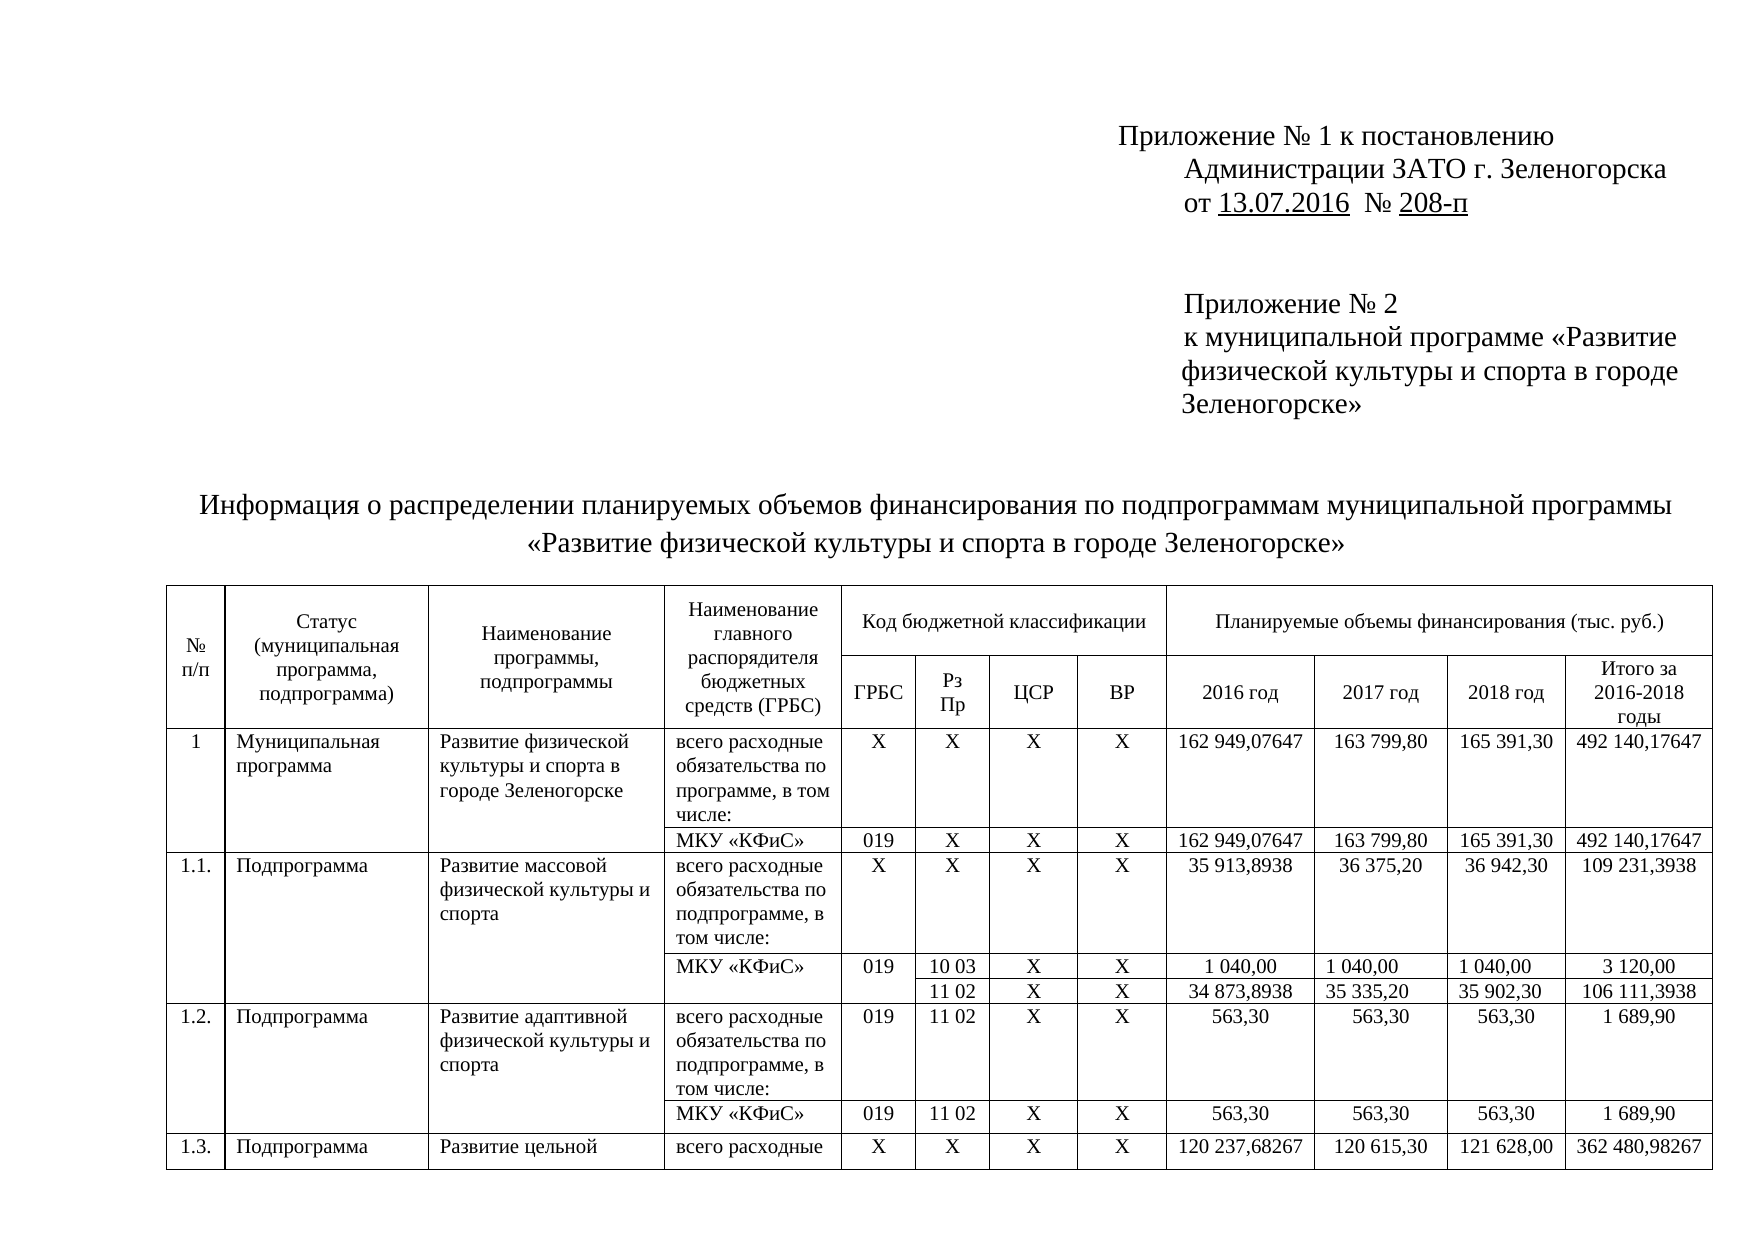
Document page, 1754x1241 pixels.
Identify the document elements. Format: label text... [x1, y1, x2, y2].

table_header Статус (муниципальная программа, подпрограмма) [226, 586, 428, 728]
table_header Наименование программы, подпрограммы [429, 586, 664, 728]
table_header Код бюджетной классификации [842, 586, 1166, 655]
table_cell Муниципальная программа [226, 729, 428, 852]
table_cell Х [1078, 729, 1166, 827]
table_cell 3 120,00 [1566, 954, 1712, 978]
table_cell 120 237,68267 [1167, 1134, 1314, 1169]
table_cell Х [842, 853, 915, 953]
table_cell Х [1078, 1134, 1166, 1169]
table_cell 163 799,80 [1315, 729, 1447, 827]
table_header Планируемые объемы финансирования (тыс. руб.) [1167, 586, 1712, 655]
table_cell 163 799,80 [1315, 828, 1447, 852]
table_header Наименование главного распорядителя бюджетных средств (ГРБС) [665, 586, 841, 728]
table_cell ВР [1078, 656, 1166, 728]
table_cell 1 040,00 [1315, 954, 1447, 978]
table_cell X [990, 729, 1077, 827]
text Приложение № 1 к постановлению [177, 118, 1695, 152]
table_cell 1 [167, 729, 224, 852]
table_cell Х [990, 979, 1077, 1003]
table_cell 1.1. [167, 853, 224, 1003]
text Информация о распределении планируемых объемов финансирования по подпрограммам муниципальной программы «Развитие физической культуры и спорта в городе Зеленогорске» [177, 487, 1695, 559]
table_cell Х [916, 729, 989, 827]
table_cell Х [842, 1134, 915, 1169]
table_cell 1 040,00 [1448, 954, 1565, 978]
table_cell 35 913,8938 [1167, 853, 1314, 953]
table_cell Х [1078, 853, 1166, 953]
table_cell Х [990, 954, 1077, 978]
table_cell Х [916, 1134, 989, 1169]
text Зеленогорске» [177, 386, 1695, 420]
table_cell МКУ «КФиС» [665, 828, 841, 852]
table_cell 019 [842, 954, 915, 1003]
text Приложение № 2 [177, 286, 1695, 319]
table_cell 120 615,30 [1315, 1134, 1447, 1169]
table_cell 563,30 [1448, 1004, 1565, 1100]
table_cell 563,30 [1448, 1101, 1565, 1133]
table_cell 106 111,3938 [1566, 979, 1712, 1003]
table_cell Х [990, 1004, 1077, 1100]
table_cell 162 949,07647 [1167, 729, 1314, 827]
table_cell 2018 год [1448, 656, 1565, 728]
table_cell 36 375,20 [1315, 853, 1447, 953]
table_cell 563,30 [1315, 1004, 1447, 1100]
table_cell Х [1078, 954, 1166, 978]
table_cell Х [990, 1134, 1077, 1169]
table_cell 492 140,17647 [1566, 828, 1712, 852]
table_cell Х [1078, 1004, 1166, 1100]
table_cell 165 391,30 [1448, 828, 1565, 852]
text к муниципальной программе «Развитие [177, 319, 1695, 353]
table_cell 563,30 [1167, 1004, 1314, 1100]
table_cell 563,30 [1167, 1101, 1314, 1133]
text от 13.07.2016 № 208-п [177, 185, 1695, 219]
table_cell 019 [842, 1101, 915, 1133]
table_cell 35 335,20 [1315, 979, 1447, 1003]
table_cell Х [990, 1101, 1077, 1133]
table_cell Развитие адаптивной физической культуры и спорта [429, 1004, 664, 1133]
table_cell 10 03 [916, 954, 989, 978]
table_cell 11 02 [916, 979, 989, 1003]
table_cell 11 02 [916, 1004, 989, 1100]
table_cell МКУ «КФиС» [665, 954, 841, 1003]
table_cell Развитие цельной системы спортивной подготовки [429, 1134, 664, 1169]
table_cell 162 949,07647 [1167, 828, 1314, 852]
table_cell 1.2. [167, 1004, 224, 1133]
table_cell Х [1078, 979, 1166, 1003]
table_cell Подпрограмма [226, 1134, 428, 1169]
table_cell 492 140,17647 [1566, 729, 1712, 827]
table_cell 1 689,90 [1566, 1101, 1712, 1133]
table_cell 1 689,90 [1566, 1004, 1712, 1100]
table_cell Рз Пр [916, 656, 989, 728]
table_cell 35 902,30 [1448, 979, 1565, 1003]
table_cell 34 873,8938 [1167, 979, 1314, 1003]
table_cell 121 628,00 [1448, 1134, 1565, 1169]
table_cell ГРБС [842, 656, 915, 728]
table_cell Х [990, 853, 1077, 953]
table_cell Х [1078, 828, 1166, 852]
table_cell 2017 год [1315, 656, 1447, 728]
text физической культуры и спорта в городе [177, 353, 1695, 386]
table_cell 109 231,3938 [1566, 853, 1712, 953]
table_cell всего расходные обязательства по подпрограмме, в том числе: [665, 1134, 841, 1169]
table_cell 165 391,30 [1448, 729, 1565, 827]
table_cell ЦСР [990, 656, 1077, 728]
table_cell Подпрограмма [226, 853, 428, 1003]
table_cell 1.3. [167, 1134, 224, 1169]
table_cell 2016 год [1167, 656, 1314, 728]
table_cell 11 02 [916, 1101, 989, 1133]
table_cell 019 [842, 828, 915, 852]
table_cell всего расходные обязательства по программе, в том числе: [665, 729, 841, 827]
table_cell 1 040,00 [1167, 954, 1314, 978]
table_cell Развитие физической культуры и спорта в городе Зеленогорске [429, 729, 664, 852]
text Администрации ЗАТО г. Зеленогорска [177, 152, 1695, 185]
table_cell Итого за 2016-2018 годы [1566, 656, 1712, 728]
table_cell Х [842, 729, 915, 827]
table_cell 362 480,98267 [1566, 1134, 1712, 1169]
table_cell всего расходные обязательства по подпрограмме, в том числе: [665, 1004, 841, 1100]
table_cell 563,30 [1315, 1101, 1447, 1133]
table_cell Х [1078, 1101, 1166, 1133]
table_cell МКУ «КФиС» [665, 1101, 841, 1133]
table_cell Подпрограмма [226, 1004, 428, 1133]
table_cell 36 942,30 [1448, 853, 1565, 953]
table_header № п/п [167, 586, 224, 728]
table_cell 019 [842, 1004, 915, 1100]
table_cell Х [990, 828, 1077, 852]
table_cell Х [916, 853, 989, 953]
table_cell Развитие массовой физической культуры и спорта [429, 853, 664, 1003]
table_cell Х [916, 828, 989, 852]
table_cell всего расходные обязательства по подпрограмме, в том числе: [665, 853, 841, 953]
